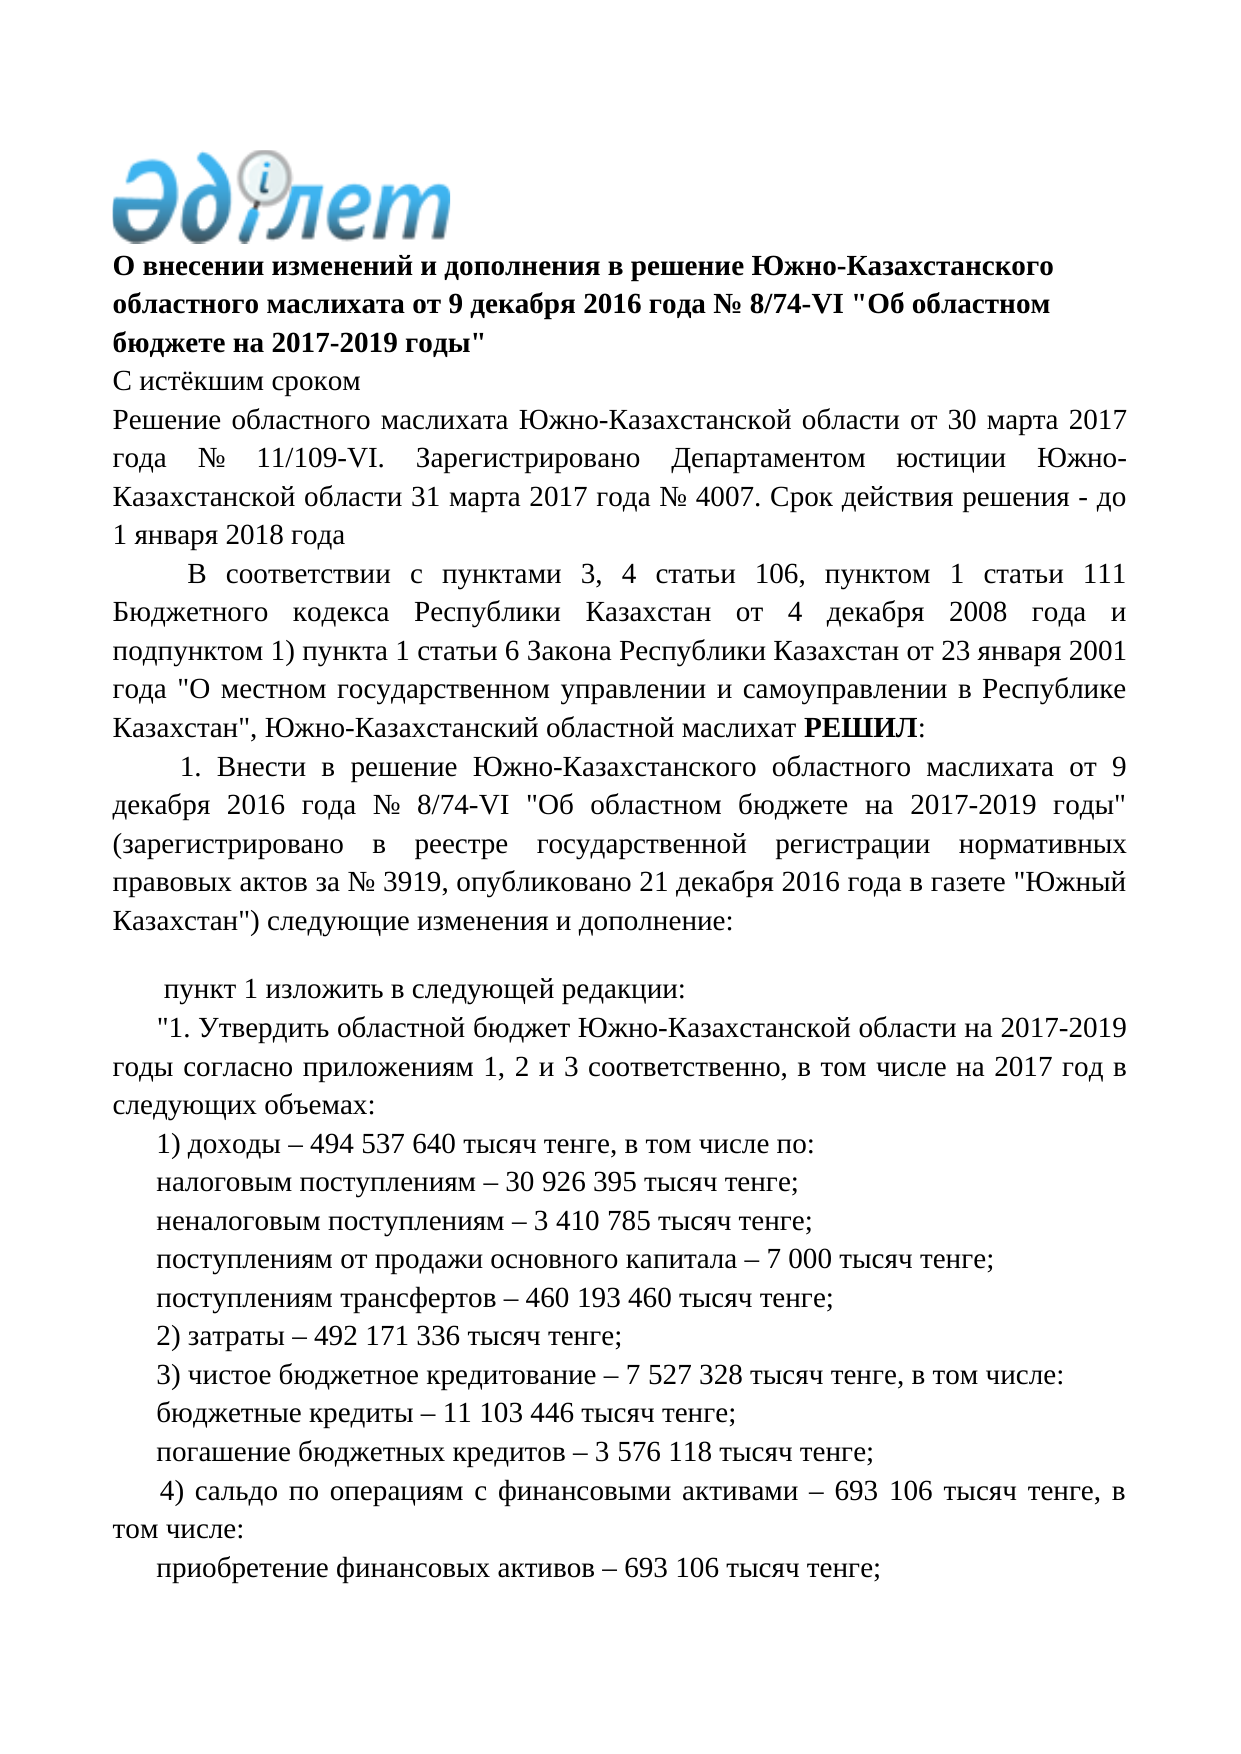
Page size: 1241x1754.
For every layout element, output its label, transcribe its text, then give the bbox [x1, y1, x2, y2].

text Решение областного маслихата Южно-Казахстанской области от 30 марта 2017 года № 11/109-VI. Зарегистрировано Департаментом юстиции Южно-Казахстанской области 31 марта 2017 года № 4007. Срок действия решения - до 1 января 2018 года [112, 402, 1128, 551]
text налоговым поступлениям – 30 926 395 тысяч тенге; [112, 1164, 1128, 1198]
picture [112, 150, 451, 244]
text 1) доходы – 494 537 640 тысяч тенге, в том числе по: [112, 1126, 1128, 1159]
text 1. Внести в решение Южно-Казахстанского областного маслихата от 9 декабря 2016 года № 8/74-VI "Об областном бюджете на 2017-2019 годы" (зарегистрировано в реестре государственной регистрации нормативных правовых актов за № 3919, опубликовано 21 декабря 2016 года в газете "Южный Казахстан") следующие изменения и дополнение: [112, 749, 1128, 936]
text погашение бюджетных кредитов – 3 576 118 тысяч тенге; [112, 1434, 1128, 1468]
text 4) сальдо по операциям с финансовыми активами – 693 106 тысяч тенге, в том числе: [112, 1473, 1128, 1545]
text поступлениям от продажи основного капитала – 7 000 тысяч тенге; [112, 1241, 1128, 1275]
text С истёкшим сроком [112, 363, 1128, 397]
text 3) чистое бюджетное кредитование – 7 527 328 тысяч тенге, в том числе: [112, 1357, 1128, 1391]
text поступлениям трансфертов – 460 193 460 тысяч тенге; [112, 1280, 1128, 1313]
text "1. Утвердить областной бюджет Южно-Казахстанской области на 2017-2019 годы согласно приложениям 1, 2 и 3 соответственно, в том числе на 2017 год в следующих объемах: [112, 1010, 1128, 1121]
text бюджетные кредиты – 11 103 446 тысяч тенге; [112, 1396, 1128, 1429]
text неналоговым поступлениям – 3 410 785 тысяч тенге; [112, 1203, 1128, 1236]
text 2) затраты – 492 171 336 тысяч тенге; [112, 1318, 1128, 1352]
text пункт 1 изложить в следующей редакции: [112, 972, 1128, 1005]
text приобретение финансовых активов – 693 106 тысяч тенге; [112, 1550, 1128, 1583]
text О внесении изменений и дополнения в решение Южно-Казахстанского областного маслихата от 9 декабря 2016 года № 8/74-VI "Об областном бюджете на 2017-2019 годы" [112, 248, 1128, 358]
text В соответствии с пунктами 3, 4 статьи 106, пунктом 1 статьи 111 Бюджетного кодекса Республики Казахстан от 4 декабря 2008 года и подпунктом 1) пункта 1 статьи 6 Закона Республики Казахстан от 23 января 2001 года "О местном государственном управлении и самоуправлении в Республике Казахстан", Южно-Казахстанский областной маслихат РЕШИЛ: [112, 556, 1128, 744]
